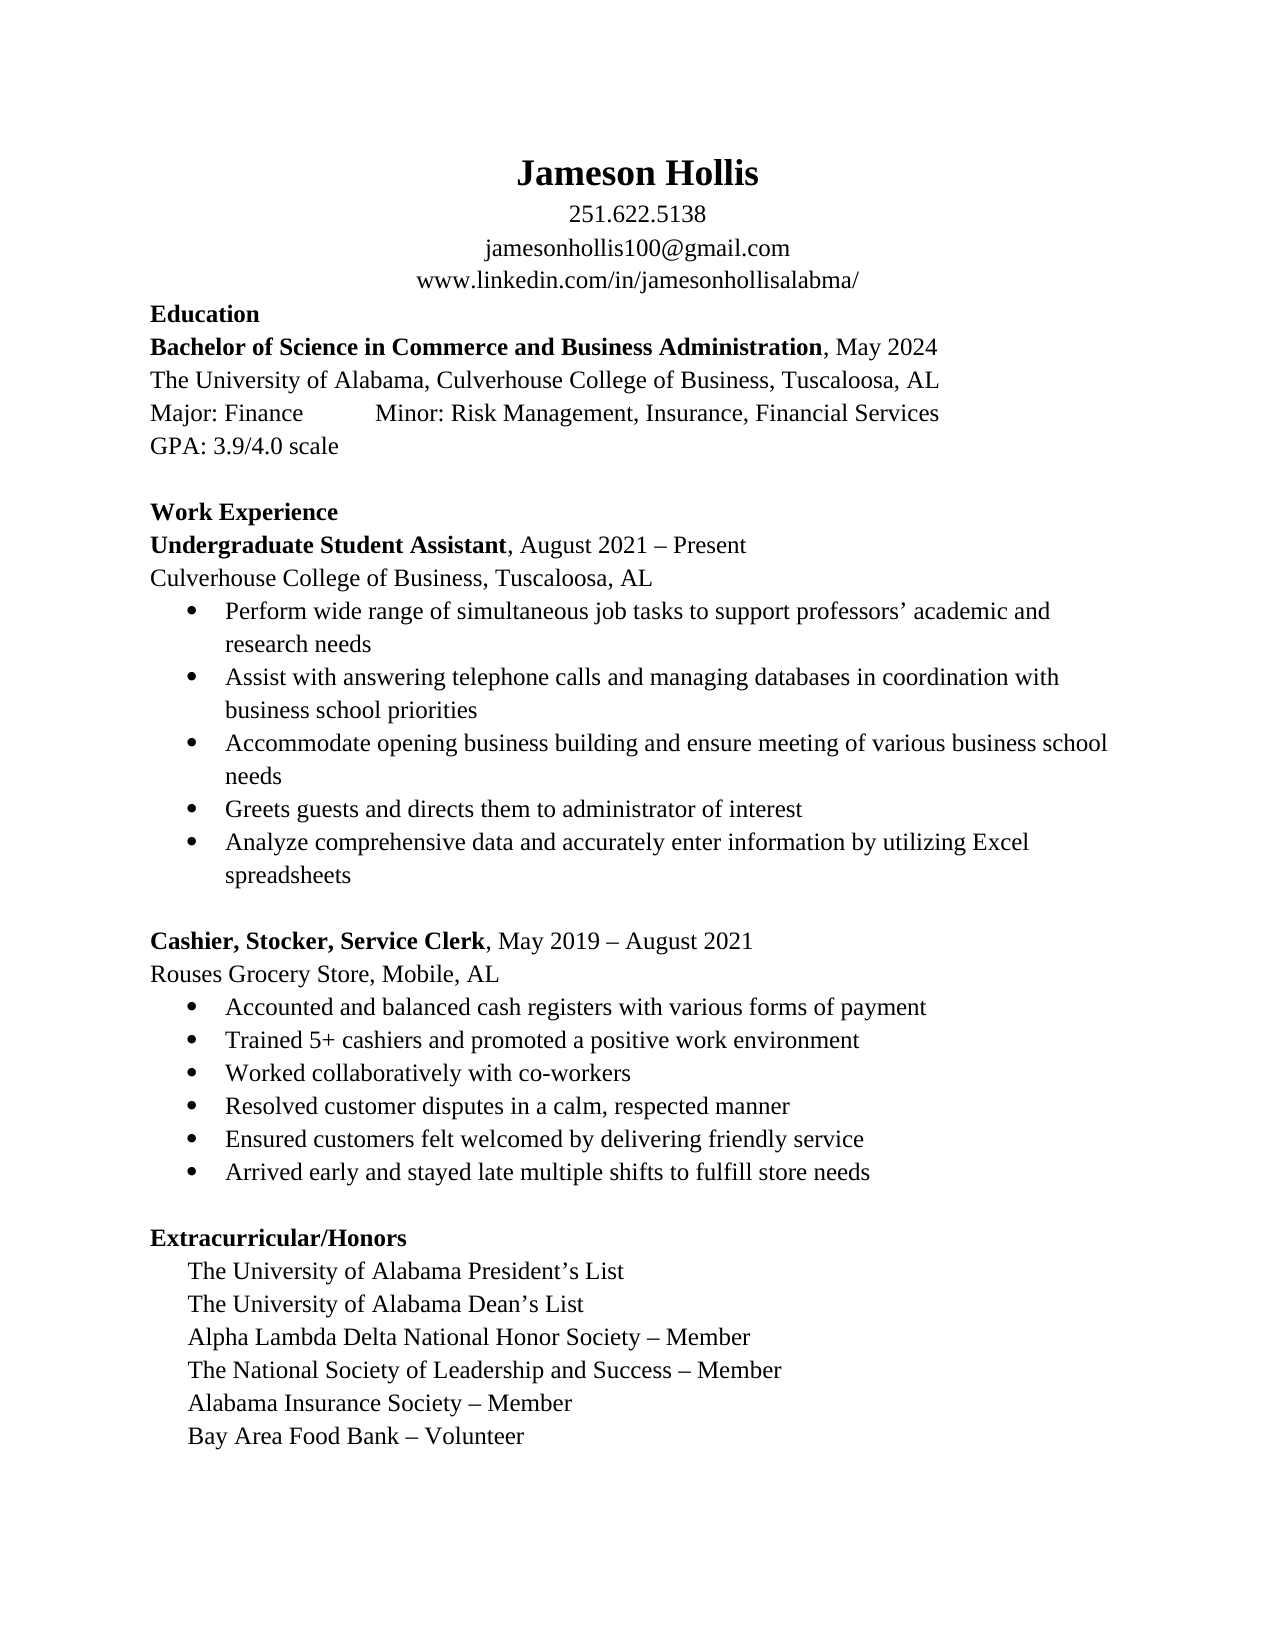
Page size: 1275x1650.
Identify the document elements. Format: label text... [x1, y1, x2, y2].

text The University of Alabama Dean’s List [187, 1289, 1125, 1318]
list Analyze comprehensive data and accurately enter information by utilizing Excel spreadsheets [187, 827, 1125, 889]
text GPA: 3.9/4.0 scale [150, 431, 1125, 459]
text The University of Alabama, Culverhouse College of Business, Tuscaloosa, AL [150, 365, 1125, 393]
text Cashier, Stocker, Service Clerk, May 2019 – August 2021 [150, 926, 1125, 955]
text Bachelor of Science in Commerce and Business Administration, May 2024 [150, 332, 1125, 360]
list Resolved customer disputes in a calm, respected manner [187, 1091, 1125, 1120]
text Jameson Hollis [150, 150, 1125, 193]
text Extracurricular/Honors [150, 1223, 1125, 1252]
text The University of Alabama President’s List [187, 1256, 1125, 1285]
text Work Experience [150, 497, 1125, 526]
text Culverhouse College of Business, Tuscaloosa, AL [150, 563, 1125, 592]
list Trained 5+ cashiers and promoted a positive work environment [187, 1025, 1125, 1054]
text The National Society of Leadership and Success – Member [187, 1355, 1125, 1384]
list Arrived early and stayed late multiple shifts to fulfill store needs [187, 1157, 1125, 1186]
text Major: Finance Minor: Risk Management, Insurance, Financial Services [150, 398, 1125, 426]
text 251.622.5138 [150, 199, 1125, 228]
text Bay Area Food Bank – Volunteer [187, 1421, 1125, 1450]
list Accommodate opening business building and ensure meeting of various business school needs [187, 728, 1125, 790]
list Perform wide range of simultaneous job tasks to support professors’ academic and research needs [187, 596, 1125, 658]
text Alabama Insurance Society – Member [187, 1388, 1125, 1417]
text jamesonhollis100@gmail.com [150, 233, 1125, 261]
text www.linkedin.com/in/jamesonhollisalabma/ [150, 266, 1125, 294]
list Accounted and balanced cash registers with various forms of payment [187, 992, 1125, 1021]
text Alpha Lambda Delta National Honor Society – Member [187, 1322, 1125, 1351]
list Assist with answering telephone calls and managing databases in coordination with business school priorities [187, 662, 1125, 724]
list Ensured customers felt welcomed by delivering friendly service [187, 1124, 1125, 1153]
text Education [150, 299, 1125, 327]
list Greets guests and directs them to administrator of interest [187, 794, 1125, 823]
list Worked collaboratively with co-workers [187, 1058, 1125, 1087]
text Rouses Grocery Store, Mobile, AL [150, 959, 1125, 988]
text Undergraduate Student Assistant, August 2021 – Present [150, 530, 1125, 558]
